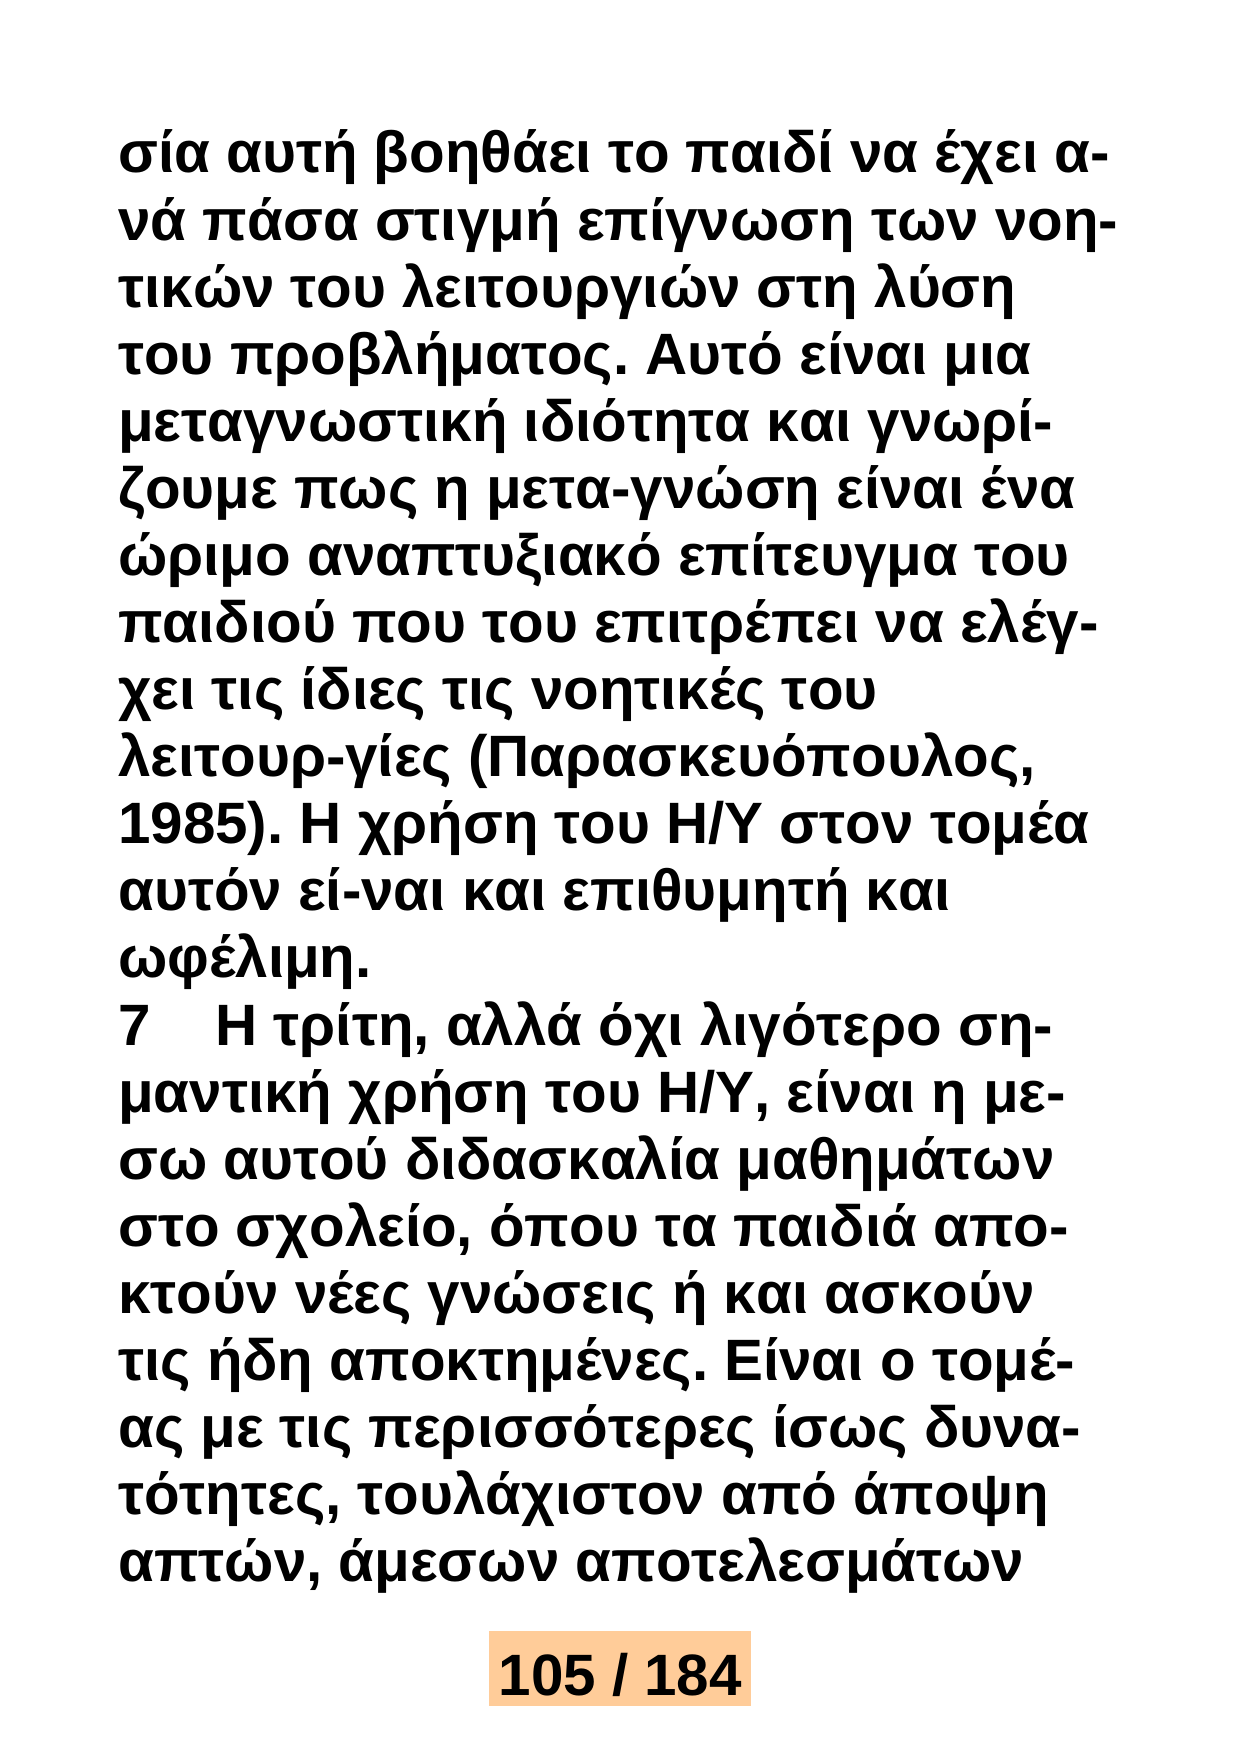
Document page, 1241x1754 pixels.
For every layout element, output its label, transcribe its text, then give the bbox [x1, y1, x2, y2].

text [118, 1258, 1122, 1594]
text 7 Η τρίτη, αλλά όχι λιγότερο ση-μαντική χρήση του Η/Υ, είναι η με-σω αυτού διδασκαλία μαθημάτων στο σχολείο, όπου τα παιδιά απο- [118, 990, 1122, 1258]
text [118, 118, 1122, 990]
